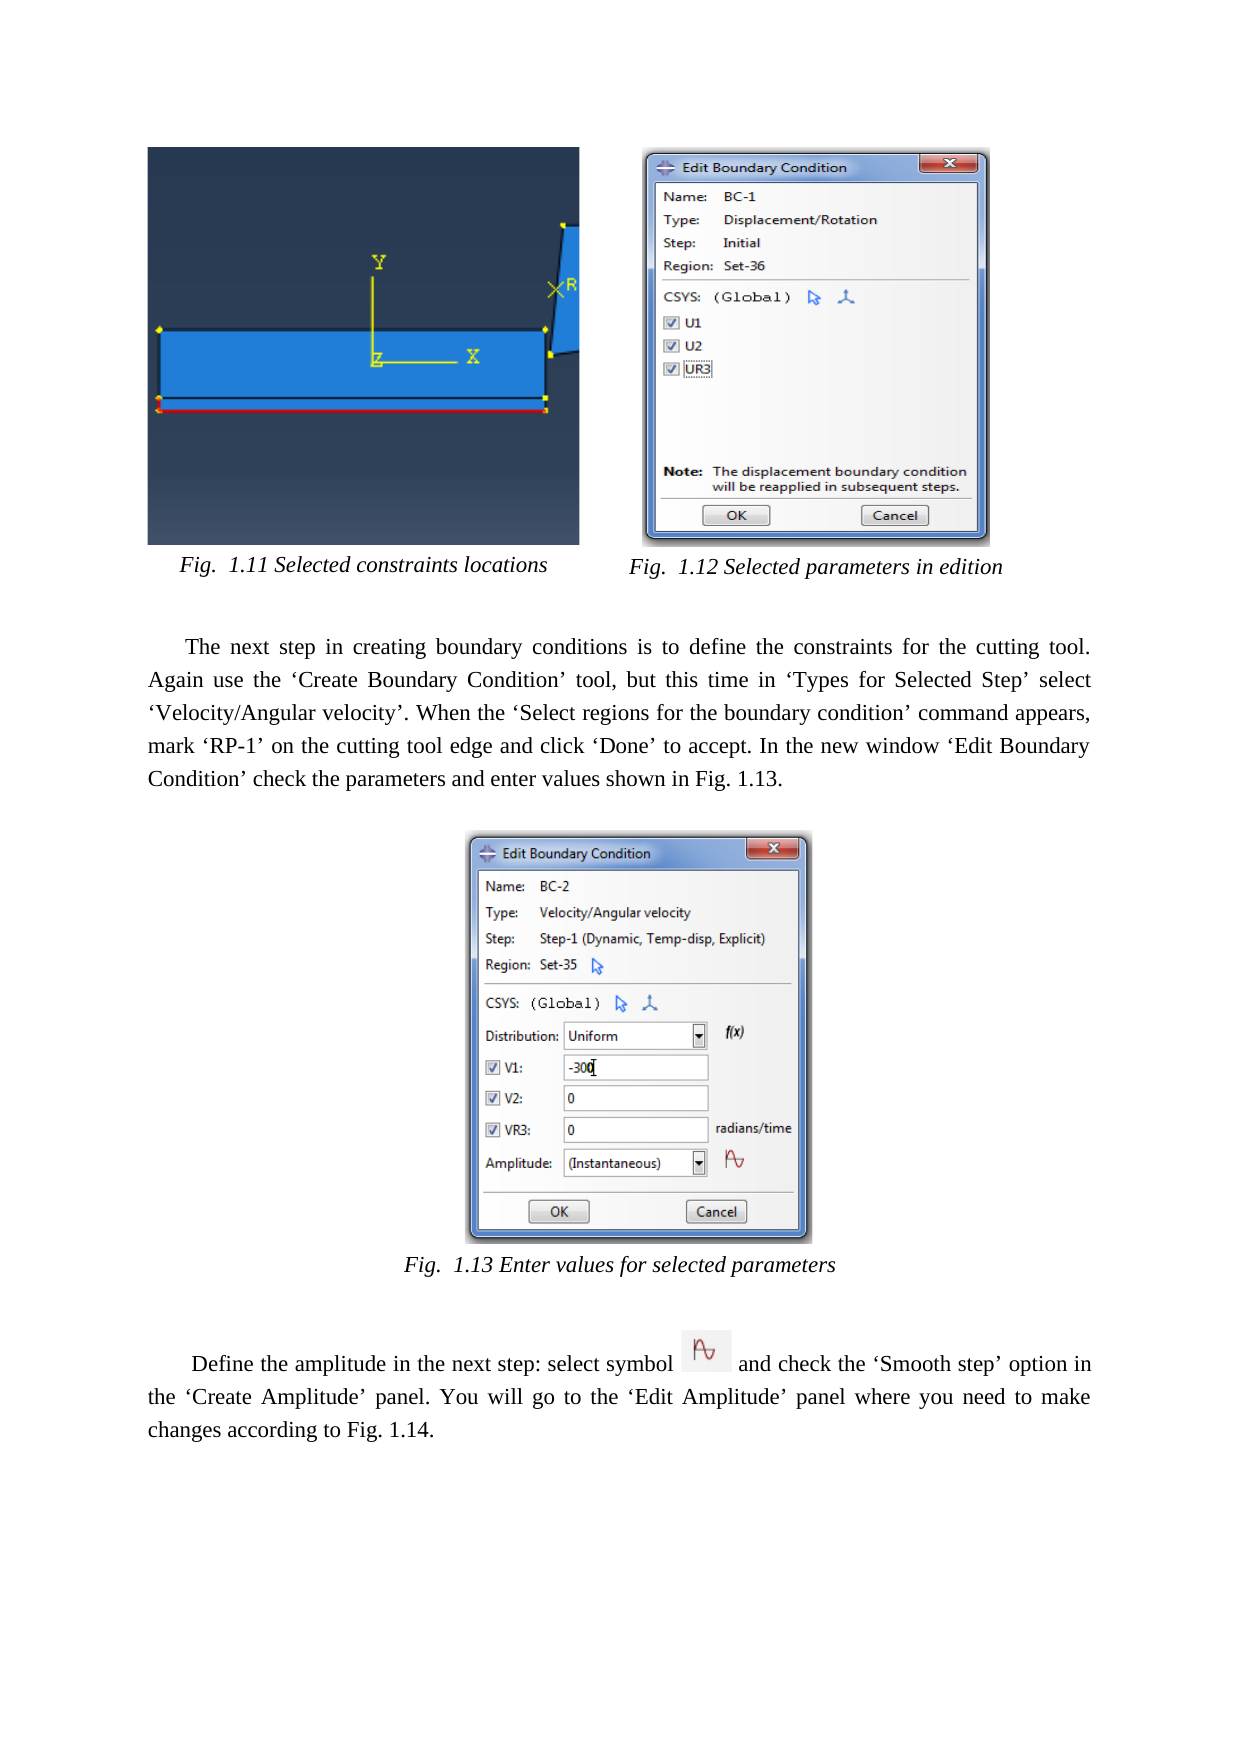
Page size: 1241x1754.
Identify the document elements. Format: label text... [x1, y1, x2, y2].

picture [147, 147, 580, 545]
text Fig. 1.13 Enter values for selected parameters [148, 1251, 1093, 1277]
text The next step in creating boundary conditions is to define the constraints for the cutting tool. Again use the ‘Create Boundary Condition’ tool, but this time in ‘Types for Selected Step’ select ‘Velocity/Angular velocity’. When the ‘Select regions for the boundary condition’ command appears, mark ‘RP-1’ on the cutting tool edge and click ‘Done’ to accept. In the new window ‘Edit Boundary Condition’ check the parameters and enter values shown in Fig. 1.13. [148, 633, 1093, 791]
picture [642, 147, 990, 547]
table_header Fig. 1.12 Selected parameters in edition [591, 148, 1041, 600]
picture [464, 830, 813, 1244]
picture [681, 1330, 732, 1372]
table_header Fig. 1.11 Selected constraints locations [136, 148, 591, 600]
text Define the amplitude in the next step: select symbol and check the ‘Smooth step’ option in the ‘Create Amplitude’ panel. You will go to the ‘Edit Amplitude’ panel where you need to make changes according to Fig. 1.14. [148, 1331, 1093, 1442]
